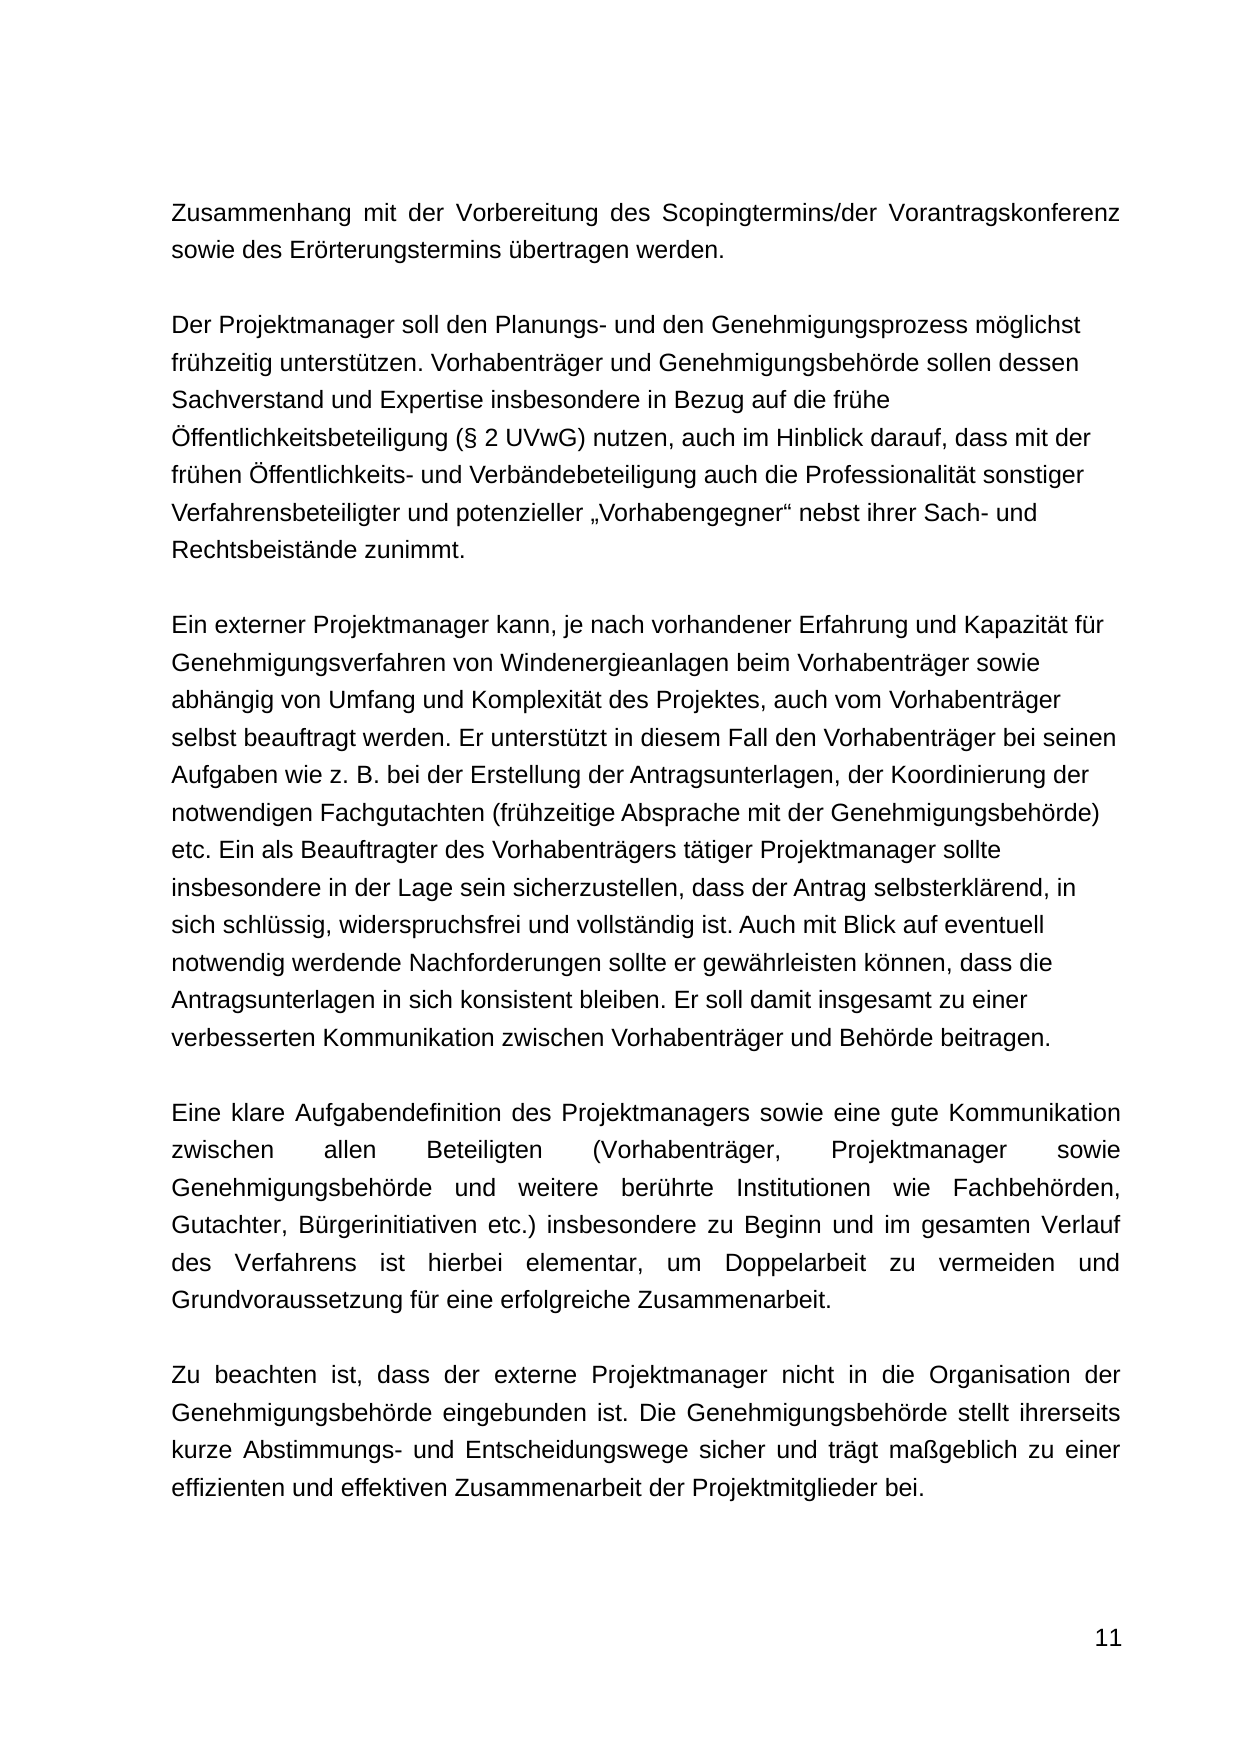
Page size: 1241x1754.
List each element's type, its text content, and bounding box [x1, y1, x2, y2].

text Zu beachten ist, dass der externe Projektmanager nicht in die Organisation der Genehmigungsbehörde eingebunden ist. Die Genehmigungsbehörde stellt ihrerseits kurze Abstimmungs- und Entscheidungswege sicher und trägt maßgeblich zu einer effizienten und effektiven Zusammenarbeit der Projektmitglieder bei. [171, 1351, 1122, 1501]
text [171, 189, 1122, 264]
text Der Projektmanager soll den Planungs- und den Genehmigungsprozess möglichst frühzeitig unterstützen. Vorhabenträger und Genehmigungsbehörde sollen dessen Sachverstand und Expertise insbesondere in Bezug auf die frühe Öffentlichkeitsbeteiligung (§ 2 UVwG) nutzen, auch im Hinblick darauf, dass mit der frühen Öffentlichkeits- und Verbändebeteiligung auch die Professionalität sonstiger Verfahrensbeteiligter und potenzieller „Vorhabengegner“ nebst ihrer Sach- und Rechtsbeistände zunimmt. [171, 301, 1122, 564]
text Ein externer Projektmanager kann, je nach vorhandener Erfahrung und Kapazität für Genehmigungsverfahren von Windenergieanlagen beim Vorhabenträger sowie abhängig von Umfang und Komplexität des Projektes, auch vom Vorhabenträger selbst beauftragt werden. Er unterstützt in diesem Fall den Vorhabenträger bei seinen Aufgaben wie z. B. bei der Erstellung der Antragsunterlagen, der Koordinierung der notwendigen Fachgutachten (frühzeitige Absprache mit der Genehmigungsbehörde) etc. Ein als Beauftragter des Vorhabenträgers tätiger Projektmanager sollte insbesondere in der Lage sein sicherzustellen, dass der Antrag selbsterklärend, in sich schlüssig, widerspruchsfrei und vollständig ist. Auch mit Blick auf eventuell notwendig werdende Nachforderungen sollte er gewährleisten können, dass die Antragsunterlagen in sich konsistent bleiben. Er soll damit insgesamt zu einer verbesserten Kommunikation zwischen Vorhabenträger und Behörde beitragen. [171, 601, 1122, 1051]
text Eine klare Aufgabendefinition des Projektmanagers sowie eine gute Kommunikation zwischen allen Beteiligten (Vorhabenträger, Projektmanager sowie Genehmigungsbehörde und weitere berührte Institutionen wie Fachbehörden, Gutachter, Bürgerinitiativen etc.) insbesondere zu Beginn und im gesamten Verlauf des Verfahrens ist hierbei elementar, um Doppelarbeit zu vermeiden und Grundvoraussetzung für eine erfolgreiche Zusammenarbeit. [171, 1089, 1122, 1314]
